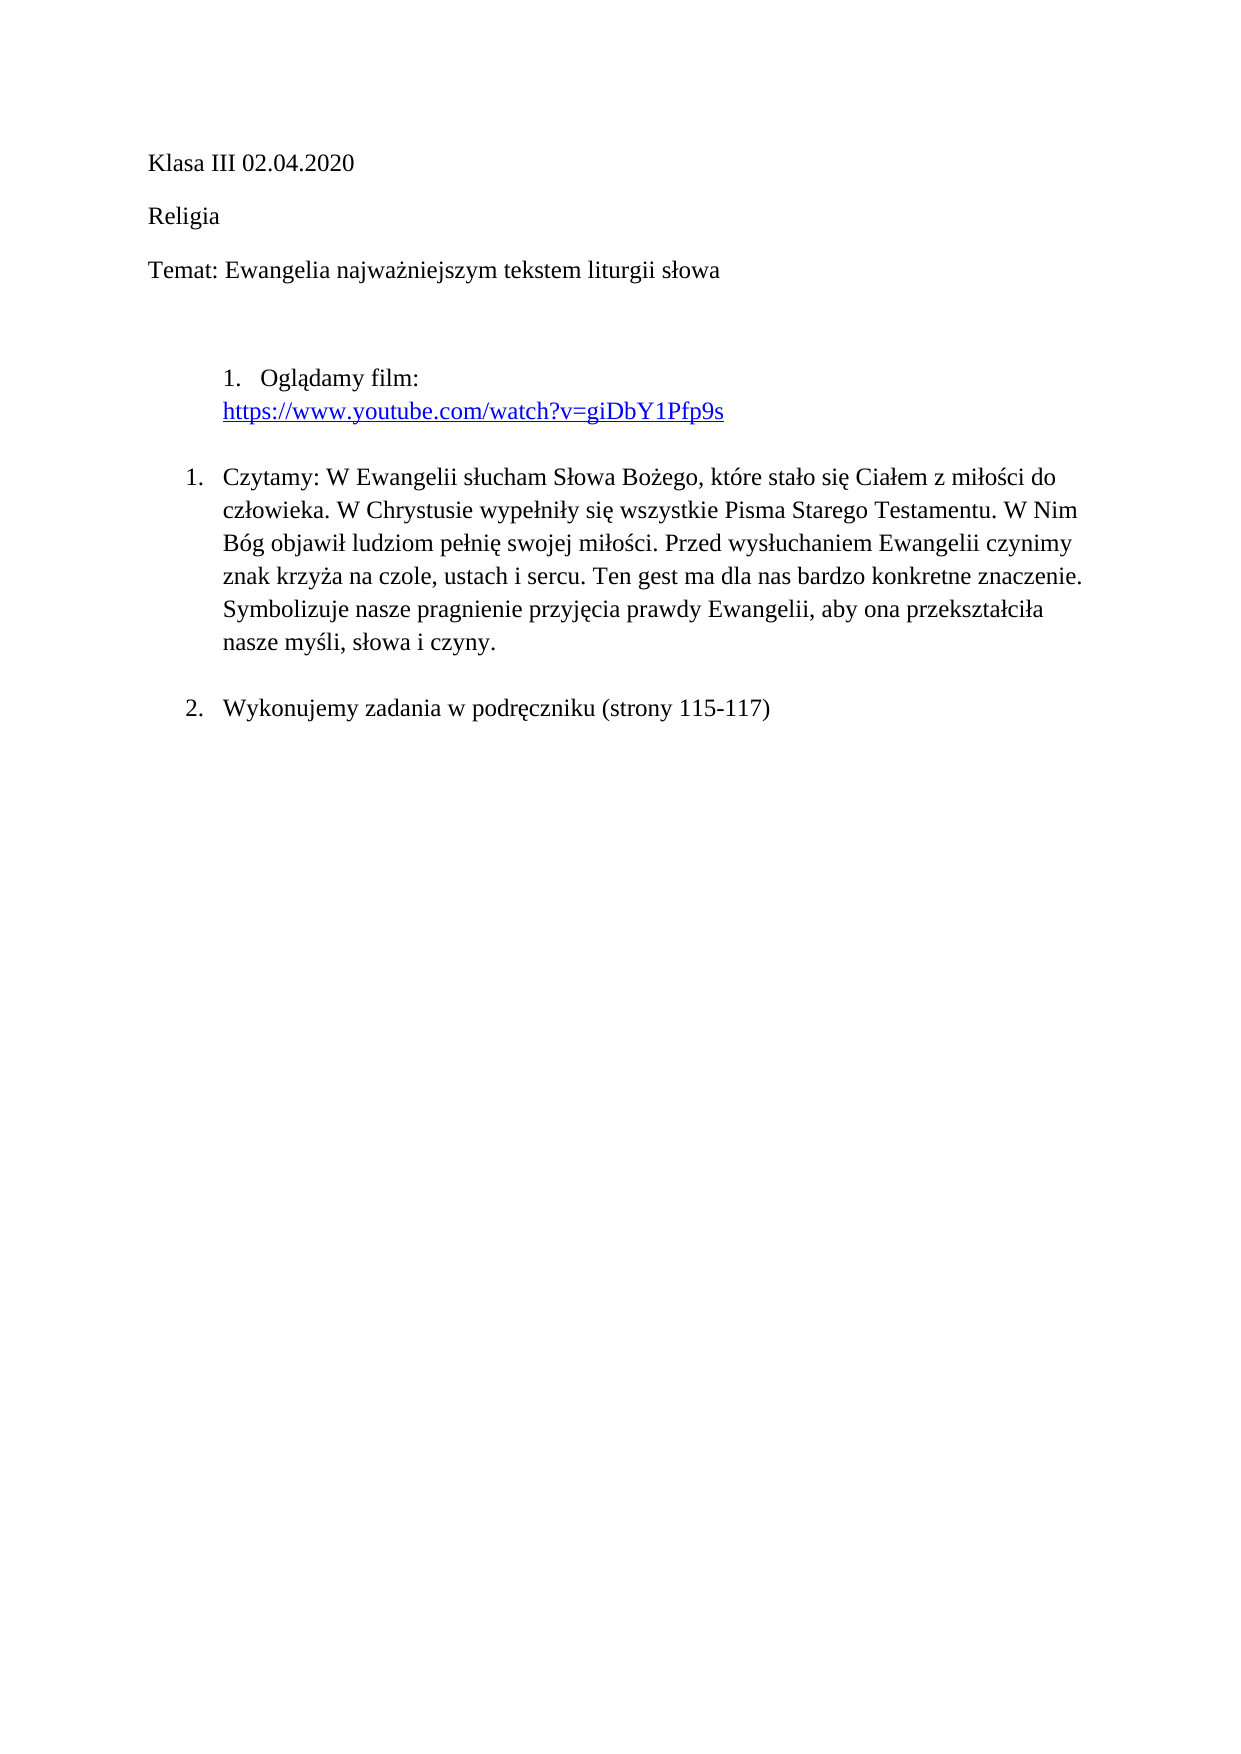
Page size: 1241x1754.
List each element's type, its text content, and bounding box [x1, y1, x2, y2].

list Oglądamy film: [223, 363, 1093, 392]
list Czytamy: W Ewangelii słucham Słowa Bożego, które stało się Ciałem z miłości do człowieka. W Chrystusie wypełniły się wszystkie Pisma Starego Testamentu. W Nim Bóg objawił ludziom pełnię swojej miłości. Przed wysłuchaniem Ewangelii czynimy znak krzyża na czole, ustach i sercu. Ten gest ma dla nas bardzo konkretne znaczenie. Symbolizuje nasze pragnienie przyjęcia prawdy Ewangelii, aby ona przekształciła nasze myśli, słowa i czyny. [185, 462, 1093, 656]
text Temat: Ewangelia najważniejszym tekstem liturgii słowa [148, 255, 1093, 284]
text Religia [148, 201, 1093, 230]
list https://www.youtube.com/watch?v=giDbY1Pfp9s [223, 396, 1093, 425]
text Klasa III 02.04.2020 [148, 148, 1093, 176]
list Wykonujemy zadania w podręczniku (strony 115-117) [185, 693, 1093, 722]
